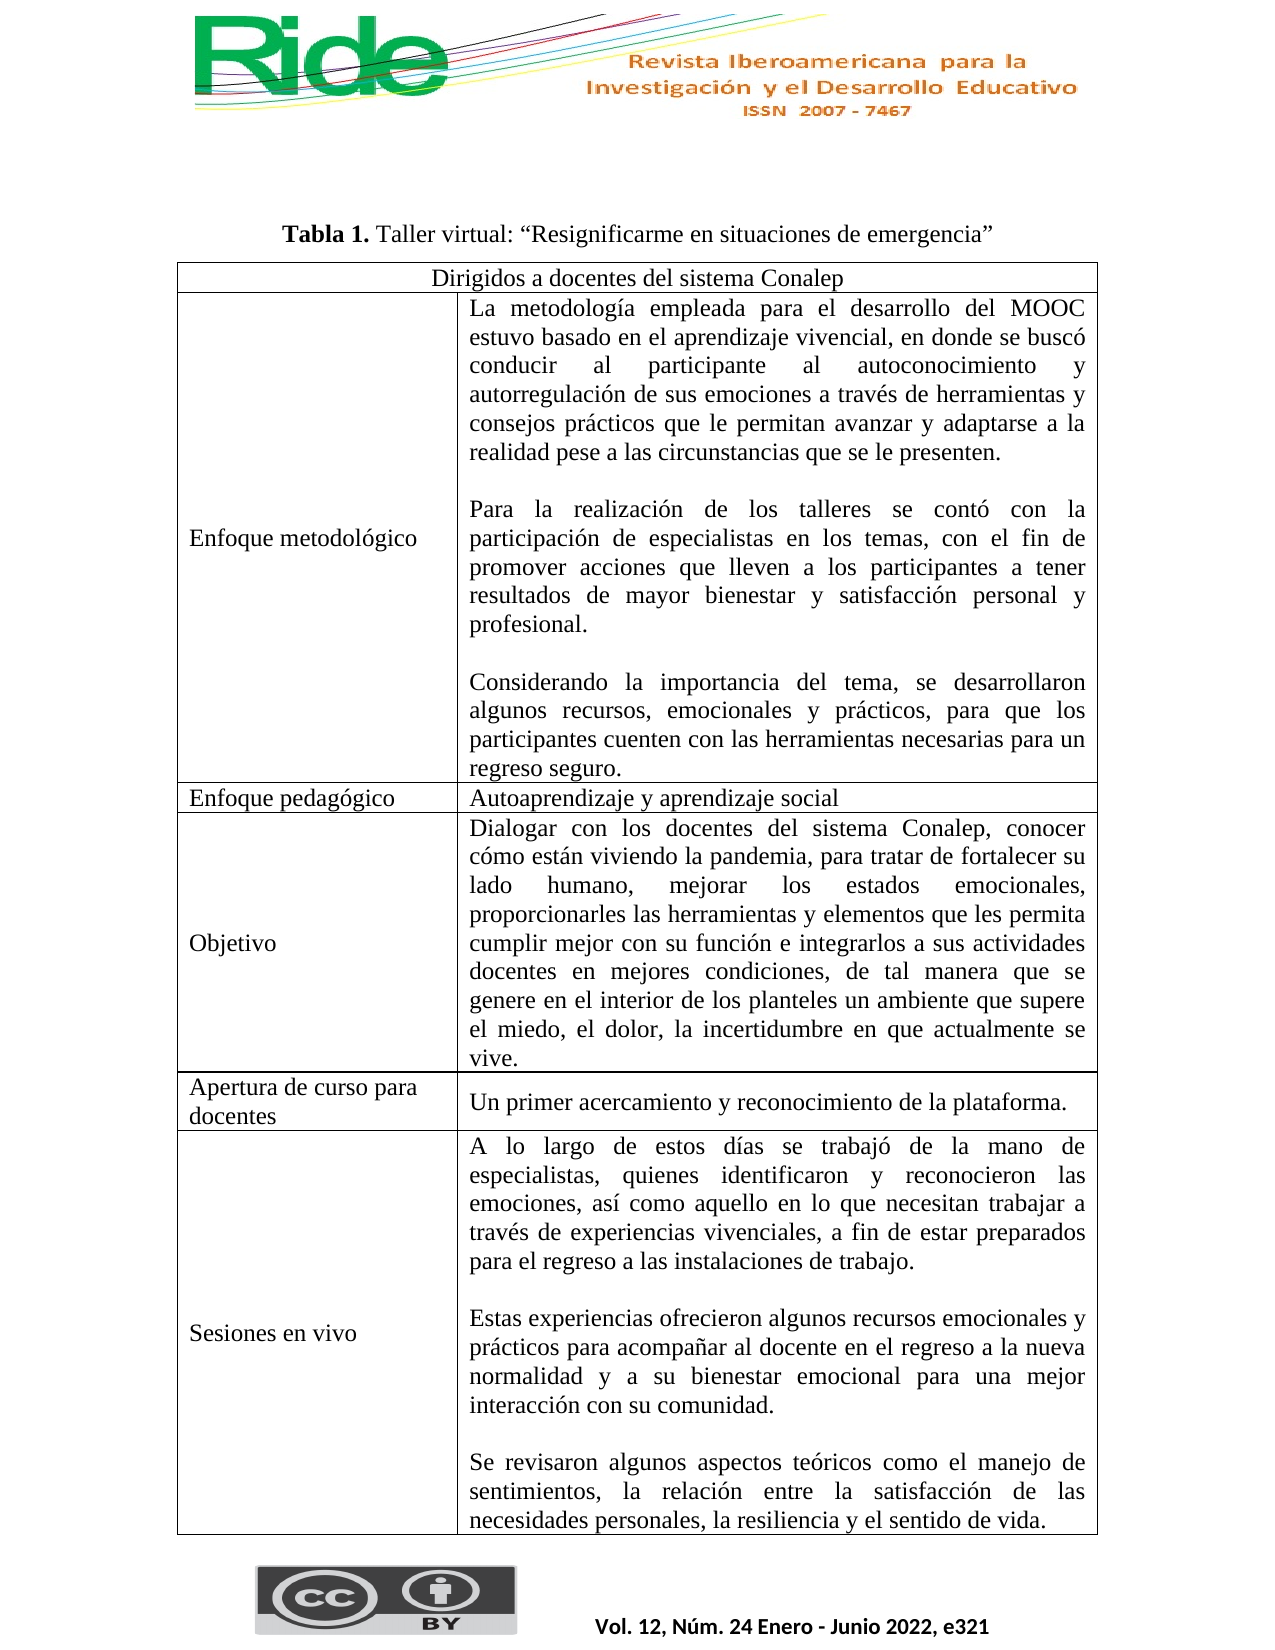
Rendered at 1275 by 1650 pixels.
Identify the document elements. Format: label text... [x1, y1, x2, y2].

table_cell Autoaprendizaje y aprendizaje social [458, 783, 1097, 812]
table_cell Objetivo [178, 813, 457, 1071]
table_cell Un primer acercamiento y reconocimiento de la plataforma. [458, 1073, 1097, 1130]
table_cell Enfoque metodológico [178, 293, 457, 782]
picture [194, 14, 1081, 119]
table_cell Sesiones en vivo [178, 1131, 457, 1533]
table_cell La metodología empleada para el desarrollo del MOOC estuvo basado en el aprendizaje vivencial, en donde se buscó conducir al participante al autoconocimiento y autorregulación de sus emociones a través de herramientas y consejos prácticos que le permitan avanzar y adaptarse a la realidad pese a las circunstancias que se le presenten. Para la realización de los talleres se contó con la participación de especialistas en los temas, con el fin de promover acciones que lleven a los participantes a tener resultados de mayor bienestar y satisfacción personal y profesional. Considerando la importancia del tema, se desarrollaron algunos recursos, emocionales y prácticos, para que los participantes cuenten con las herramientas necesarias para un regreso seguro. [458, 293, 1097, 782]
table_header Dirigidos a docentes del sistema Conalep [178, 263, 1097, 292]
table_cell A lo largo de estos días se trabajó de la mano de especialistas, quienes identificaron y reconocieron las emociones, así como aquello en lo que necesitan trabajar a través de experiencias vivenciales, a fin de estar preparados para el regreso a las instalaciones de trabajo. Estas experiencias ofrecieron algunos recursos emocionales y prácticos para acompañar al docente en el regreso a la nueva normalidad y a su bienestar emocional para una mejor interacción con su comunidad. Se revisaron algunos aspectos teóricos como el manejo de sentimientos, la relación entre la satisfacción de las necesidades personales, la resiliencia y el sentido de vida. [458, 1131, 1097, 1533]
table_cell Dialogar con los docentes del sistema Conalep, conocer cómo están viviendo la pandemia, para tratar de fortalecer su lado humano, mejorar los estados emocionales, proporcionarles las herramientas y elementos que les permita cumplir mejor con su función e integrarlos a sus actividades docentes en mejores condiciones, de tal manera que se genere en el interior de los planteles un ambiente que supere el miedo, el dolor, la incertidumbre en que actualmente se vive. [458, 813, 1097, 1071]
text Tabla 1. Taller virtual: “Resignificarme en situaciones de emergencia” [177, 219, 1098, 248]
table_cell Apertura de curso para docentes [178, 1073, 457, 1130]
picture [254, 1565, 518, 1635]
table_cell Enfoque pedagógico [178, 783, 457, 812]
